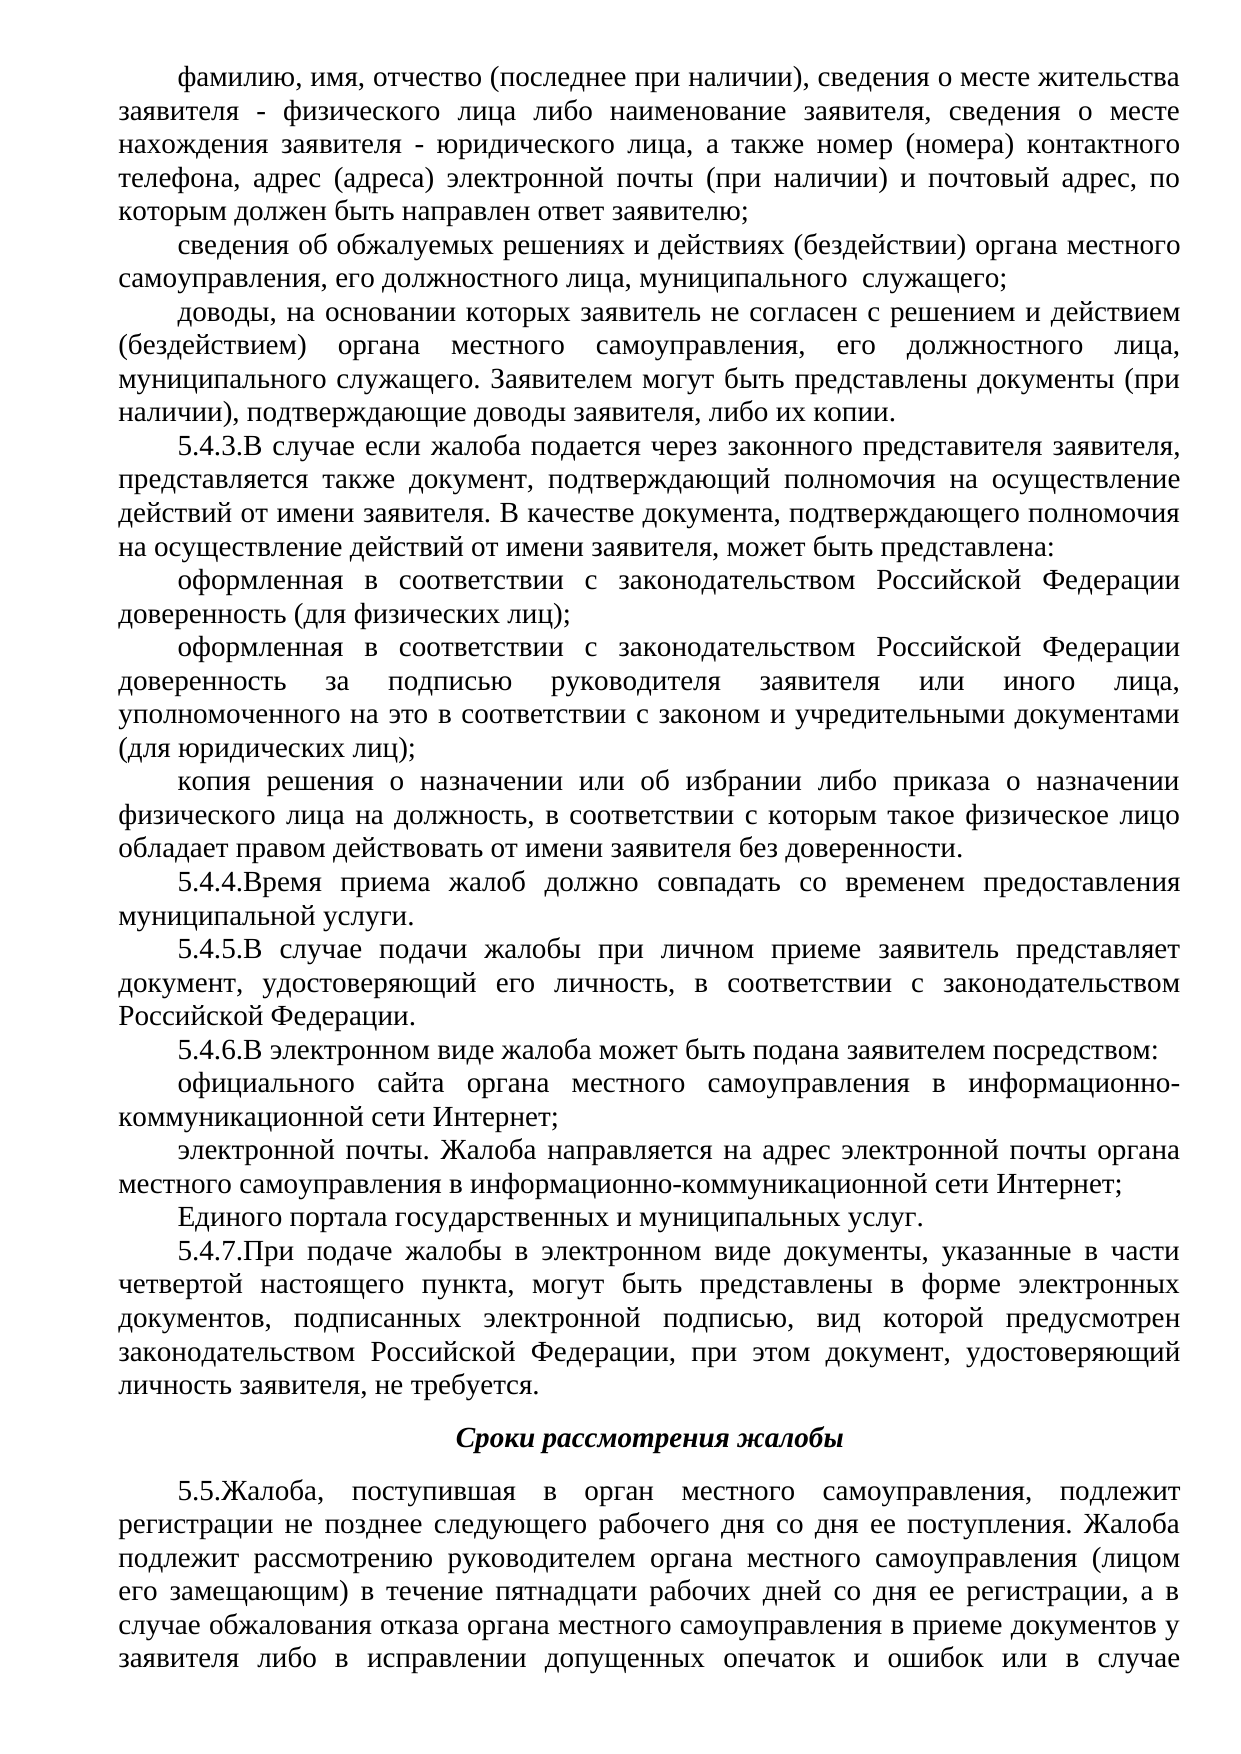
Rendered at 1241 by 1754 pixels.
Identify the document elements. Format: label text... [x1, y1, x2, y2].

text Единого портала государственных и муниципальных услуг. [118, 1199, 1181, 1233]
text оформленная в соответствии с законодательством Российской Федерации доверенность за подписью руководителя заявителя или иного лица, уполномоченного на это в соответствии с законом и учредительными документами (для юридических лиц); [118, 629, 1181, 763]
text оформленная в соответствии с законодательством Российской Федерации доверенность (для физических лиц); [118, 562, 1181, 629]
text электронной почты. Жалоба направляется на адрес электронной почты органа местного самоуправления в информационно-коммуникационной сети Интернет; [118, 1132, 1181, 1199]
text 5.4.6.В электронном виде жалоба может быть подана заявителем посредством: [118, 1032, 1181, 1065]
text Сроки рассмотрения жалобы [118, 1420, 1181, 1453]
text 5.4.5.В случае подачи жалобы при личном приеме заявитель представляет документ, удостоверяющий его личность, в соответствии с законодательством Российской Федерации. [118, 931, 1181, 1032]
text фамилию, имя, отчество (последнее при наличии), сведения о месте жительства заявителя - физического лица либо наименование заявителя, сведения о месте нахождения заявителя - юридического лица, а также номер (номера) контактного телефона, адрес (адреса) электронной почты (при наличии) и почтовый адрес, по которым должен быть направлен ответ заявителю; [118, 59, 1181, 227]
text 5.4.7.При подаче жалобы в электронном виде документы, указанные в части четвертой настоящего пункта, могут быть представлены в форме электронных документов, подписанных электронной подписью, вид которой предусмотрен законодательством Российской Федерации, при этом документ, удостоверяющий личность заявителя, не требуется. [118, 1233, 1181, 1401]
text копия решения о назначении или об избрании либо приказа о назначении физического лица на должность, в соответствии с которым такое физическое лицо обладает правом действовать от имени заявителя без доверенности. [118, 763, 1181, 864]
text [118, 1473, 1181, 1674]
text доводы, на основании которых заявитель не согласен с решением и действием (бездействием) органа местного самоуправления, его должностного лица, муниципального служащего. Заявителем могут быть представлены документы (при наличии), подтверждающие доводы заявителя, либо их копии. [118, 294, 1181, 428]
text сведения об обжалуемых решениях и действиях (бездействии) органа местного самоуправления, его должностного лица, муниципального служащего; [118, 227, 1181, 294]
text 5.4.4.Время приема жалоб должно совпадать со временем предоставления муниципальной услуги. [118, 864, 1181, 931]
text 5.4.3.В случае если жалоба подается через законного представителя заявителя, представляется также документ, подтверждающий полномочия на осуществление действий от имени заявителя. В качестве документа, подтверждающего полномочия на осуществление действий от имени заявителя, может быть представлена: [118, 428, 1181, 562]
text официального сайта органа местного самоуправления в информационно-коммуникационной сети Интернет; [118, 1065, 1181, 1132]
